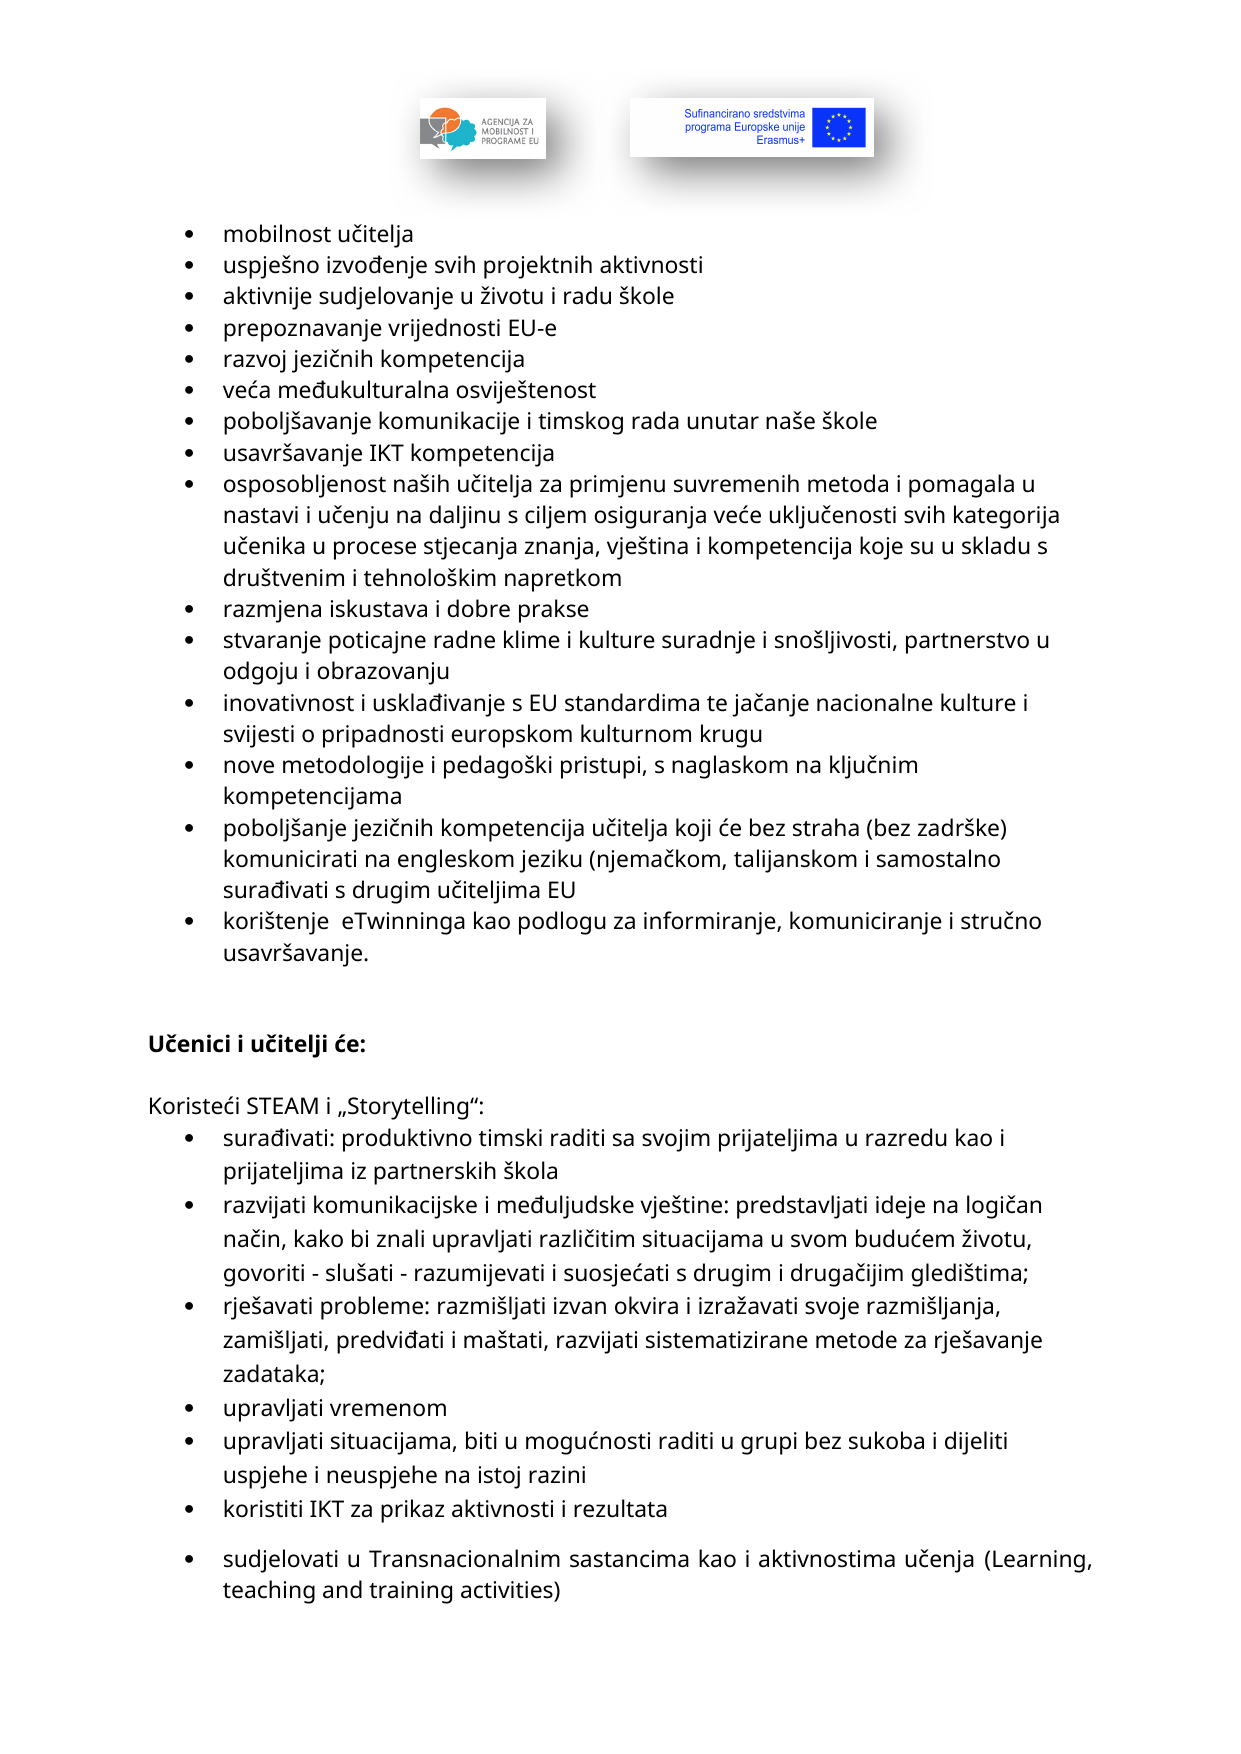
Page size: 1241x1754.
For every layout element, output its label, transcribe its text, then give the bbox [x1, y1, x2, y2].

list surađivati: produktivno timski raditi sa svojim prijateljima u razredu kao i prijateljima iz partnerskih škola [185, 1121, 1093, 1186]
list osposobljenost naših učitelja za primjenu suvremenih metoda i pomagala u nastavi i učenju na daljinu s ciljem osiguranja veće uključenosti svih kategorija učenika u procese stjecanja znanja, vještina i kompetencija koje su u skladu s društvenim i tehnološkim napretkom [185, 468, 1093, 593]
text Učenici i učitelji će: [148, 1028, 1093, 1059]
text Koristeći STEAM i „Storytelling“: [148, 1090, 1093, 1121]
list aktivnije sudjelovanje u životu i radu škole [185, 280, 1093, 311]
list prepoznavanje vrijednosti EU-e [185, 311, 1093, 343]
list razvijati komunikacijske i međuljudske vještine: predstavljati ideje na logičan način, kako bi znali upravljati različitim situacijama u svom budućem životu, govoriti - slušati - razumijevati i suosjećati s drugim i drugačijim gledištima; [185, 1189, 1093, 1288]
list usavršavanje IKT kompetencija [185, 436, 1093, 468]
list mobilnost učitelja [185, 218, 1093, 249]
list korištenje eTwinninga kao podlogu za informiranje, komuniciranje i stručno usavršavanje. [185, 905, 1093, 968]
list nove metodologije i pedagoški pristupi, s naglaskom na ključnim kompetencijama [185, 749, 1093, 811]
list poboljšavanje komunikacije i timskog rada unutar naše škole [185, 405, 1093, 436]
list inovativnost i usklađivanje s EU standardima te jačanje nacionalne kulture i svijesti o pripadnosti europskom kulturnom krugu [185, 686, 1093, 749]
picture [630, 98, 874, 157]
list stvaranje poticajne radne klime i kulture suradnje i snošljivosti, partnerstvo u odgoju i obrazovanju [185, 624, 1093, 686]
list sudjelovati u Transnacionalnim sastancima kao i aktivnostima učenja (Learning, teaching and training activities) [185, 1543, 1093, 1606]
picture [420, 98, 546, 159]
list razvoj jezičnih kompetencija [185, 343, 1093, 374]
list koristiti IKT za prikaz aktivnosti i rezultata [185, 1493, 1093, 1524]
list veća međukulturalna osviještenost [185, 374, 1093, 405]
list uspješno izvođenje svih projektnih aktivnosti [185, 249, 1093, 280]
list razmjena iskustava i dobre prakse [185, 593, 1093, 624]
list upravljati vremenom [185, 1391, 1093, 1423]
list rješavati probleme: razmišljati izvan okvira i izražavati svoje razmišljanja, zamišljati, predviđati i maštati, razvijati sistematizirane metode za rješavanje zadataka; [185, 1290, 1093, 1389]
list upravljati situacijama, biti u mogućnosti raditi u grupi bez sukoba i dijeliti uspjehe i neuspjehe na istoj razini [185, 1425, 1093, 1490]
list poboljšanje jezičnih kompetencija učitelja koji će bez straha (bez zadrške) komunicirati na engleskom jeziku (njemačkom, talijanskom i samostalno surađivati s drugim učiteljima EU [185, 811, 1093, 905]
